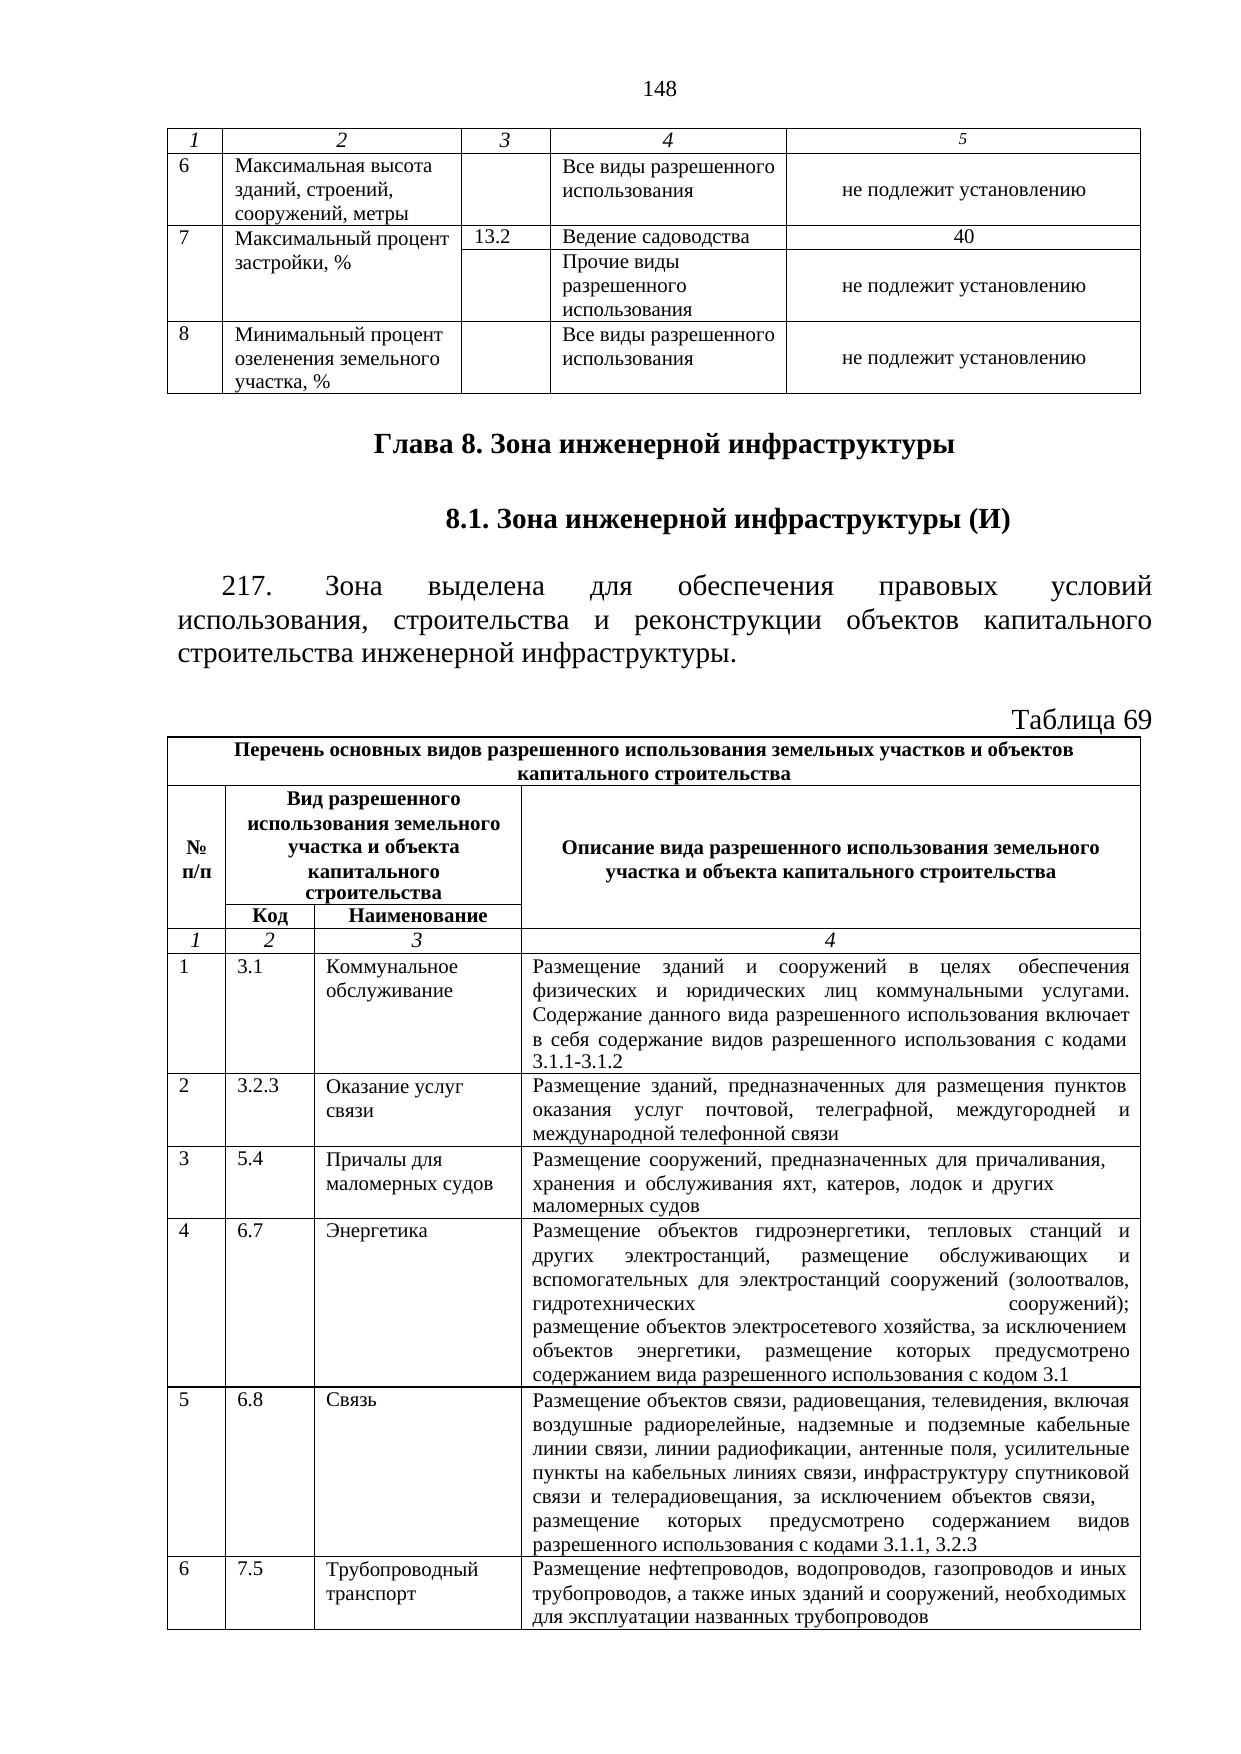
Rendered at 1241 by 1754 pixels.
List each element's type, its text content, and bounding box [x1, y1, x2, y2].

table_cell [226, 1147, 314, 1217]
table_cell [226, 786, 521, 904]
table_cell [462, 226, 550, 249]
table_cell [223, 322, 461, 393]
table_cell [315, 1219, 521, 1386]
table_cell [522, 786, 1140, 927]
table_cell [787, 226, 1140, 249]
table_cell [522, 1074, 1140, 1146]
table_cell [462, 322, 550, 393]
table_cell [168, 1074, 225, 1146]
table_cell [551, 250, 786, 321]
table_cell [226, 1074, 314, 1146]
text Таблица 69 [154, 702, 1152, 736]
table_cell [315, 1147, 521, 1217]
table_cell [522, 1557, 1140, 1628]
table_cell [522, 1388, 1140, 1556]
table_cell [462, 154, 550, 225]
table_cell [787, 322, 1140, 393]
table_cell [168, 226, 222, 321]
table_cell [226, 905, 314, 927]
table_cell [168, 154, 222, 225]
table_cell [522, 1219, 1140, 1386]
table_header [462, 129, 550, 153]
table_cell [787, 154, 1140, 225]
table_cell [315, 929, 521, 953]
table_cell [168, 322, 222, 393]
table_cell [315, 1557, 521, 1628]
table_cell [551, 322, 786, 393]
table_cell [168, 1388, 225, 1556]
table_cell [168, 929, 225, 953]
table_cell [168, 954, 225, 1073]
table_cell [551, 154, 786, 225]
list Зона выделена для обеспечения правовых условий использования, строительства и реконструкции объектов капитального строительства инженерной инфраструктуры. [177, 568, 1152, 669]
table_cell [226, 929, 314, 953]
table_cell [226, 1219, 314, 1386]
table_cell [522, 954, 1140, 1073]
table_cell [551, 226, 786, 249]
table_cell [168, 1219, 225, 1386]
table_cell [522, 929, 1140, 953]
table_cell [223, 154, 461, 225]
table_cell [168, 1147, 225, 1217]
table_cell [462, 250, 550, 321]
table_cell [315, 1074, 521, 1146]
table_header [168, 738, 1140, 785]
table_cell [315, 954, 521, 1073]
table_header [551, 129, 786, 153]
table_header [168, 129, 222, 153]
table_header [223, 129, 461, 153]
subtitle Глава 8. Зона инженерной инфраструктуры [192, 427, 1137, 460]
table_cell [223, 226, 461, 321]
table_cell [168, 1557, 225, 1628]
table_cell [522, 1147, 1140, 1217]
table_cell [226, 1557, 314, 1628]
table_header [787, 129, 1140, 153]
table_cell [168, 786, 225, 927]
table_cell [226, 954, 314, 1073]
subtitle 8.1. Зона инженерной инфраструктуры (И) [445, 501, 1165, 535]
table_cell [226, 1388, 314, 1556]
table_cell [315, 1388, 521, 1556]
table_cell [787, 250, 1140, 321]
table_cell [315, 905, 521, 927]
